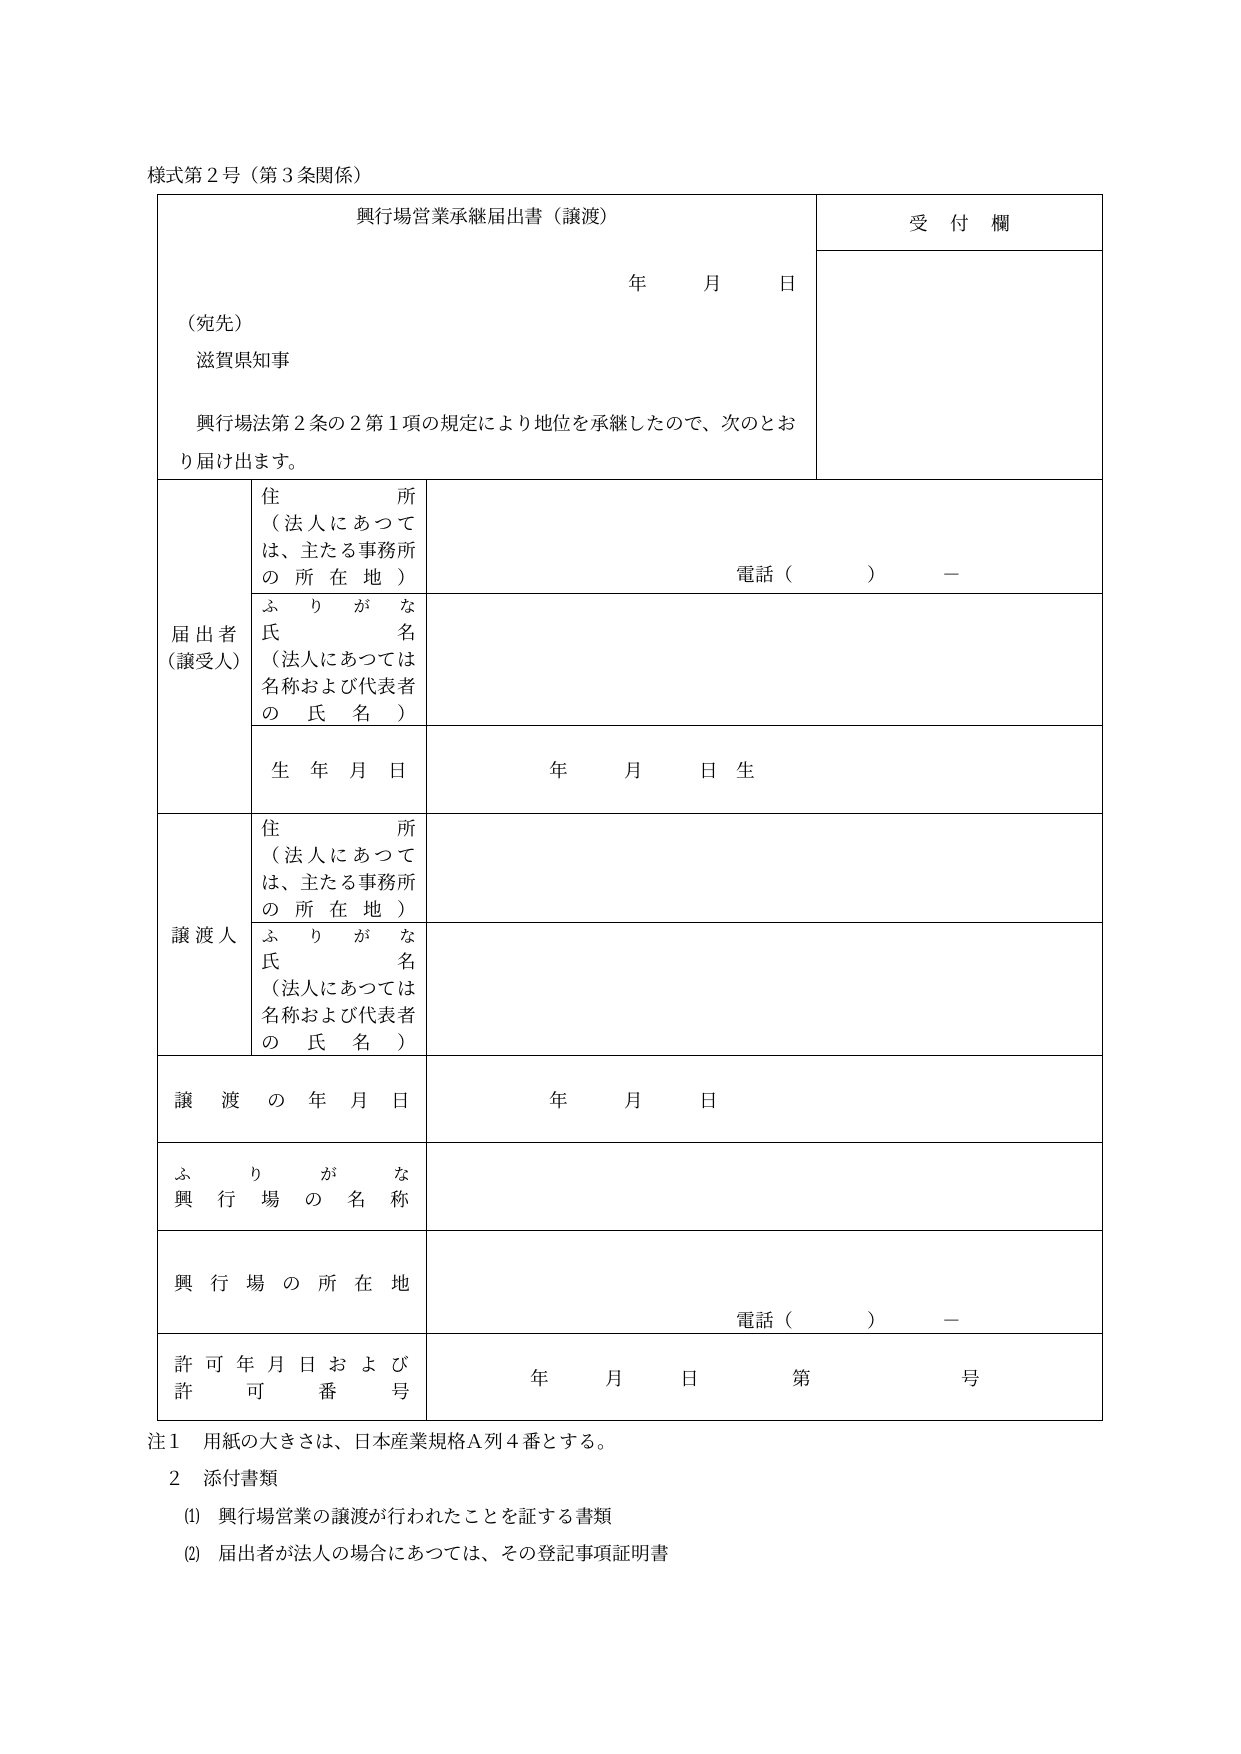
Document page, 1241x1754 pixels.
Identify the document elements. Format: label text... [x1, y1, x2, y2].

table_cell 生年月日 [252, 726, 426, 813]
text ２ 添付書類 [147, 1459, 1112, 1496]
table_cell 年 月 日 [427, 1056, 1102, 1142]
table_cell ふりがな 興行場の名称 [158, 1143, 426, 1230]
table_cell 電話（ ） － [427, 480, 1102, 592]
table_header 受付欄 [817, 195, 1102, 250]
table_cell [427, 814, 1102, 922]
table_cell ふりがな 氏名 （法人にあつては名称および代表者の氏名） [252, 923, 426, 1055]
table_cell 譲 渡 人 [158, 814, 251, 1055]
table_cell 興行場の所在地 [158, 1231, 426, 1333]
table_cell 届 出 者 （譲受人） [158, 480, 251, 813]
table_cell [427, 1143, 1102, 1230]
text (1) 興行場営業の譲渡が行われたことを証する書類 [166, 1496, 1112, 1534]
table_cell [427, 923, 1102, 1055]
text 様式第２号（第３条関係） [128, 156, 1112, 193]
table_cell 住所 （法人にあつては、主たる事務所の所在地） [252, 814, 426, 922]
table_cell 譲渡の年月日 [158, 1056, 426, 1142]
table_cell [817, 251, 1102, 479]
table_cell 住所 （法人にあつては、主たる事務所の所在地） [252, 480, 426, 592]
table_cell 年 月 日 生 [427, 726, 1102, 813]
table_cell ふりがな 氏名 （法人にあつては名称および代表者の氏名） [252, 594, 426, 725]
text (2) 届出者が法人の場合にあつては、その登記事項証明書 [166, 1534, 1112, 1571]
table_cell 電話（ ） － [427, 1231, 1102, 1333]
table_cell [427, 594, 1102, 725]
table_cell 許可年月日および 許可番号 [158, 1334, 426, 1420]
table_cell 年 月 日 第 号 [427, 1334, 1102, 1420]
table_header 興行場営業承継届出書（譲渡） 年 月 日 （宛先） 滋賀県知事 興行場法第２条の２第１項の規定により地位を承継したので、次のとおり届け出ます。 [158, 195, 816, 479]
text 注１ 用紙の大きさは、日本産業規格Ａ列４番とする。 [147, 1421, 1112, 1459]
